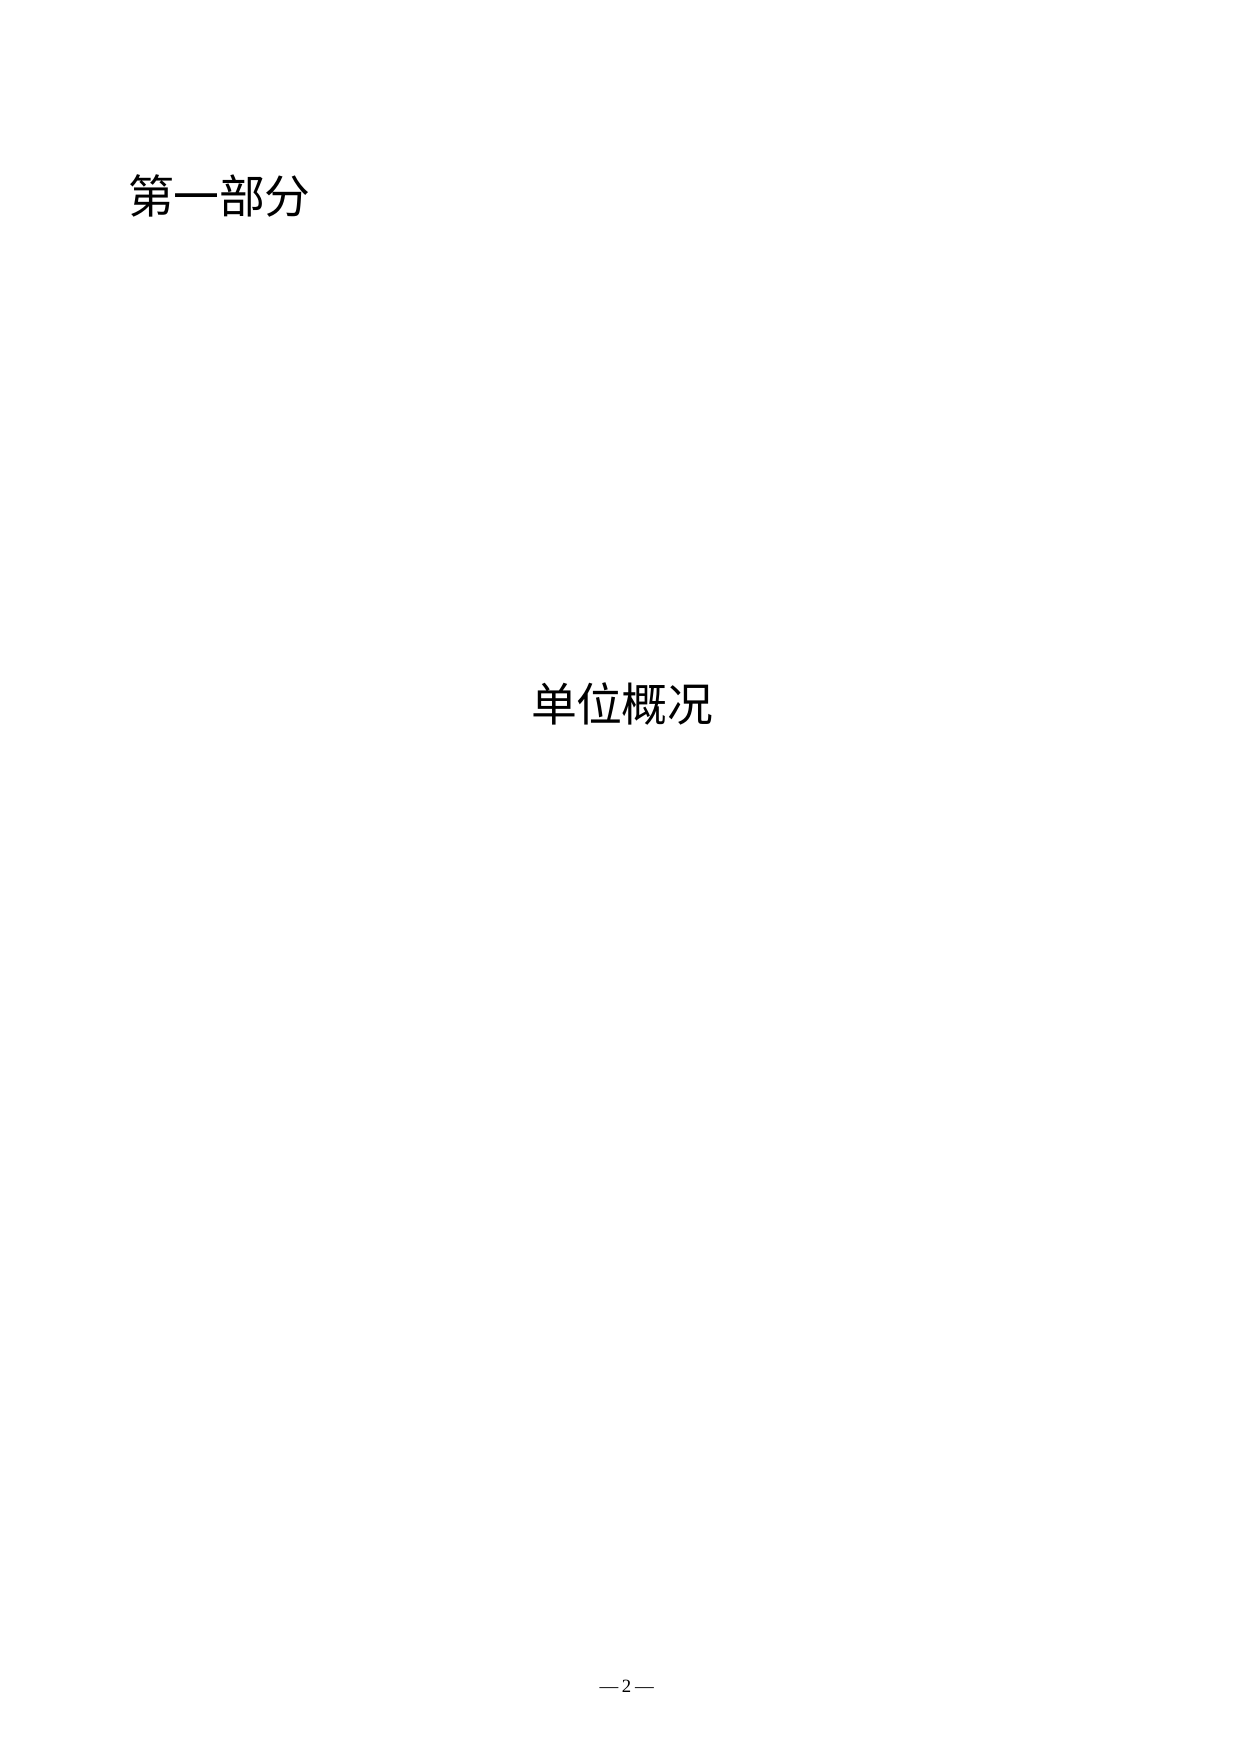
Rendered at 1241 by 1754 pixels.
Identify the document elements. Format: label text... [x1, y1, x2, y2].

text 单位概况 [531, 675, 1054, 733]
text 第一部分 [128, 167, 1054, 225]
